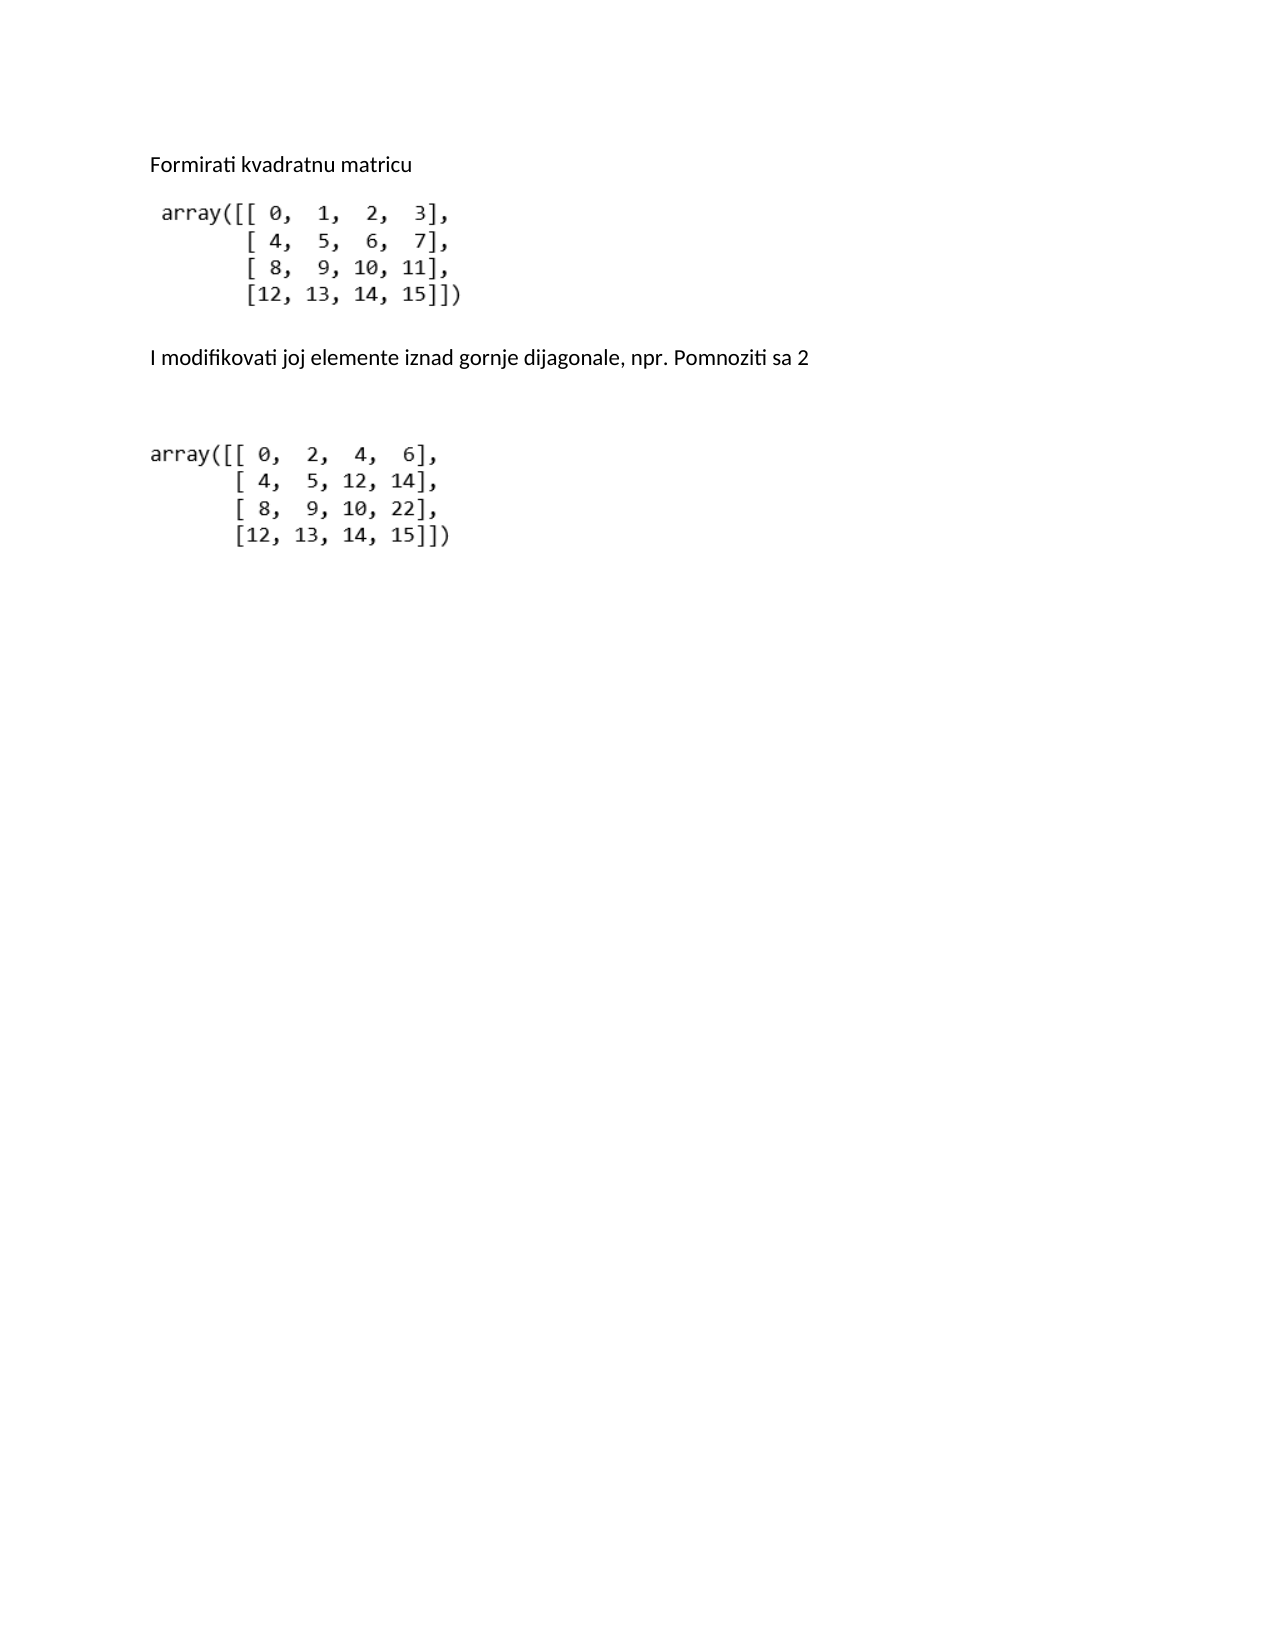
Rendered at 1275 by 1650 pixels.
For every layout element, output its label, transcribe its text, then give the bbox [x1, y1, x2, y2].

picture [150, 196, 483, 325]
text Formirati kvadratnu matricu [150, 150, 1125, 178]
text I modifikovati joj elemente iznad gornje dijagonale, npr. Pomnoziti sa 2 [150, 343, 1125, 371]
picture [150, 437, 463, 572]
